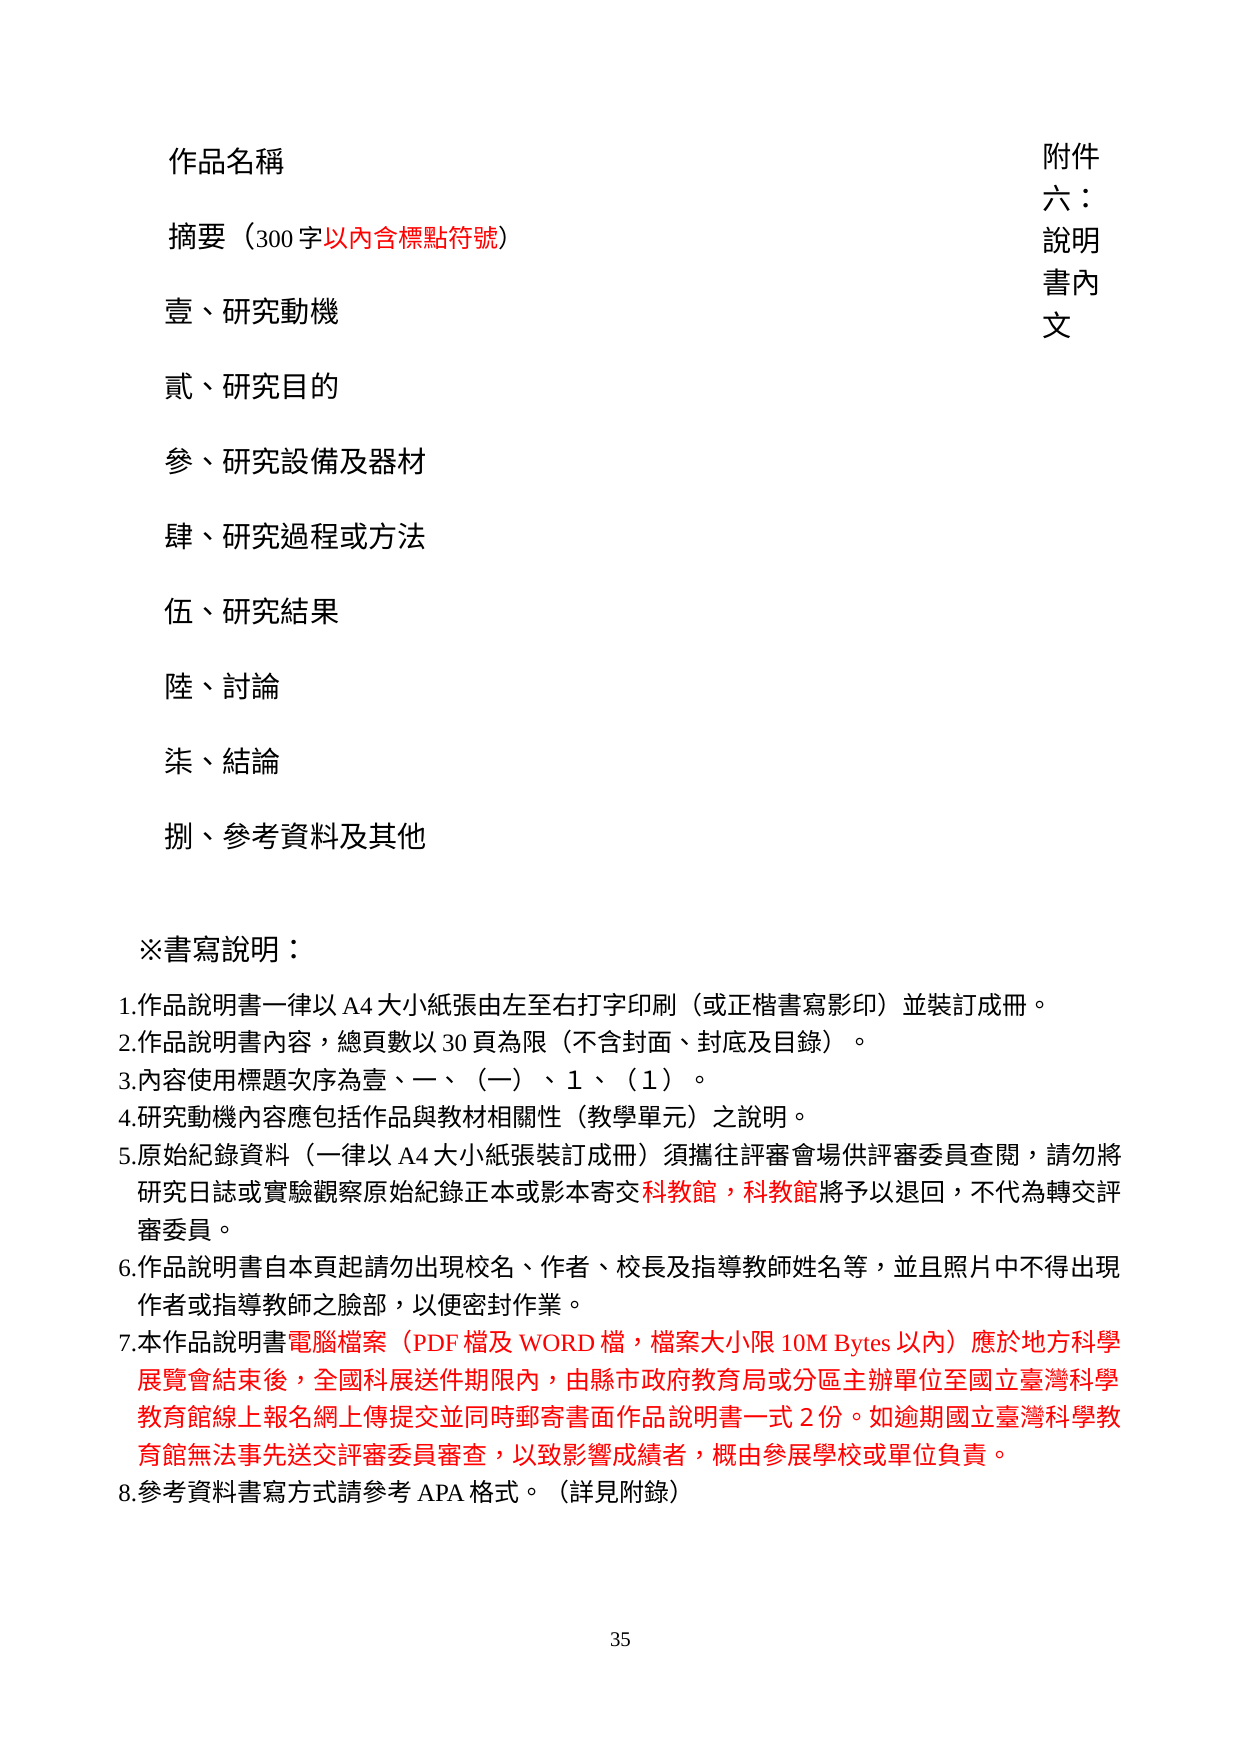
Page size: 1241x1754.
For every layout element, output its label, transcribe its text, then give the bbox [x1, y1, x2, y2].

text 貳、研究目的 [164, 347, 1027, 422]
text 3.內容使用標題次序為壹、一、（一）、１、（１）。 [118, 1060, 1122, 1097]
text 1.作品說明書一律以A4大小紙張由左至右打字印刷（或正楷書寫影印）並裝訂成冊。 [118, 985, 1122, 1022]
text 6.作品說明書自本頁起請勿出現校名、作者、校長及指導教師姓名等，並且照片中不得出現作者或指導教師之臉部，以便密封作業。 [118, 1247, 1122, 1322]
text 摘要（300字以內含標點符號） [168, 197, 1027, 272]
text 5.原始紀錄資料（一律以A4大小紙張裝訂成冊）須攜往評審會場供評審委員查閱，請勿將研究日誌或實驗觀察原始紀錄正本或影本寄交科教館，科教館將予以退回，不代為轉交評審委員。 [118, 1135, 1122, 1247]
text 7.本作品說明書電腦檔案（PDF檔及WORD檔，檔案大小限10M Bytes以內）應於地方科學展覽會結束後，全國科展送件期限內，由縣市政府教育局或分區主辦單位至國立臺灣科學教育館線上報名網上傳提交並同時郵寄書面作品說明書一式2份。如逾期國立臺灣科學教育館無法事先送交評審委員審查，以致影響成績者，概由參展學校或單位負責。 [118, 1322, 1122, 1472]
text 8.參考資料書寫方式請參考APA格式。（詳見附錄） [118, 1472, 1122, 1510]
text 壹、研究動機 [164, 272, 1027, 347]
text 參、研究設備及器材 [164, 422, 1122, 497]
text ※書寫說明： [139, 910, 1122, 985]
text 柒、結論 [164, 722, 1122, 797]
text 作品名稱 [168, 122, 1122, 197]
text 2.作品說明書內容，總頁數以30頁為限（不含封面、封底及目錄）。 [118, 1022, 1122, 1060]
text 捌、參考資料及其他 [164, 797, 1122, 872]
text 4.研究動機內容應包括作品與教材相關性（教學單元）之說明。 [118, 1097, 1122, 1135]
text 陸、討論 [164, 647, 1122, 722]
text 伍、研究結果 [164, 572, 1122, 647]
text 肆、研究過程或方法 [164, 497, 1122, 572]
